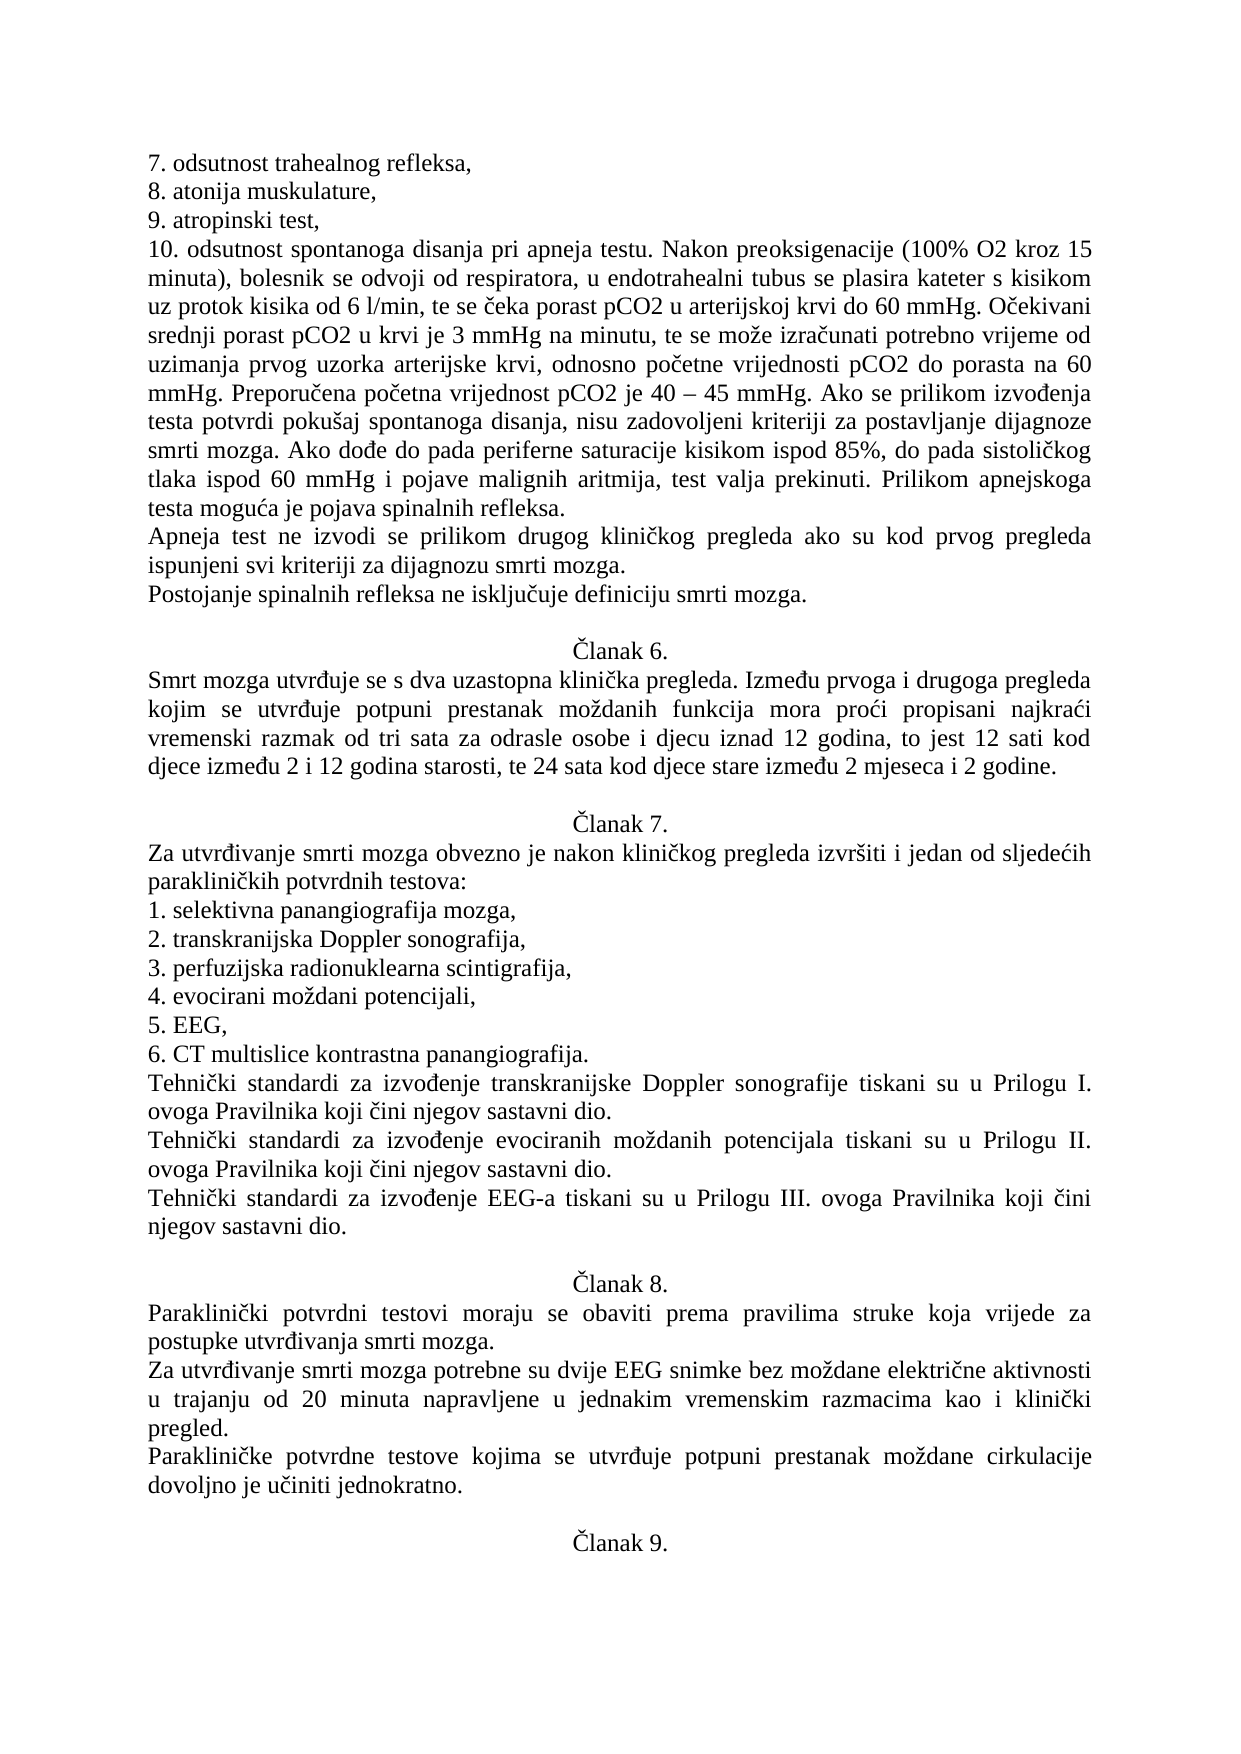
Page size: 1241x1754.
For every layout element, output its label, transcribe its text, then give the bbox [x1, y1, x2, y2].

text 7. odsutnost trahealnog refleksa, [148, 148, 1093, 176]
text Smrt mozga utvrđuje se s dva uzastopna klinička pregleda. Između prvoga i drugoga pregleda kojim se utvrđuje potpuni prestanak moždanih funkcija mora proći propisani najkraći vremenski razmak od tri sata za odrasle osobe i djecu iznad 12 godina, to jest 12 sati kod djece između 2 i 12 godina starosti, te 24 sata kod djece stare između 2 mjeseca i 2 godine. [148, 665, 1093, 780]
text Tehnički standardi za izvođenje evociranih moždanih potencijala tiskani su u Prilogu II. ovoga Pravilnika koji čini njegov sastavni dio. [148, 1125, 1093, 1183]
text 9. atropinski test, [148, 205, 1093, 234]
text 6. CT multislice kontrastna panangiografija. [148, 1039, 1093, 1068]
text 3. perfuzijska radionuklearna scintigrafija, [148, 953, 1093, 981]
text Tehnički standardi za izvođenje EEG-a tiskani su u Prilogu III. ovoga Pravilnika koji čini njegov sastavni dio. [148, 1183, 1093, 1240]
text Tehnički standardi za izvođenje transkranijske Doppler sonografije tiskani su u Prilogu I. ovoga Pravilnika koji čini njegov sastavni dio. [148, 1068, 1093, 1125]
text Članak 6. [148, 636, 1093, 665]
text 1. selektivna panangiografija mozga, [148, 895, 1093, 924]
text 4. evocirani moždani potencijali, [148, 981, 1093, 1010]
text 8. atonija muskulature, [148, 176, 1093, 205]
text 5. EEG, [148, 1010, 1093, 1039]
text 2. transkranijska Doppler sonografija, [148, 924, 1093, 953]
text Članak 7. [148, 809, 1093, 838]
text Parakliničke potvrdne testove kojima se utvrđuje potpuni prestanak moždane cirkulacije dovoljno je učiniti jednokratno. [148, 1441, 1093, 1499]
text Za utvrđivanje smrti mozga obvezno je nakon kliničkog pregleda izvršiti i jedan od sljedećih parakliničkih potvrdnih testova: [148, 838, 1093, 895]
text Postojanje spinalnih refleksa ne isključuje definiciju smrti mozga. [148, 579, 1093, 608]
text Članak 9. [148, 1528, 1093, 1556]
text Članak 8. [148, 1269, 1093, 1298]
text Za utvrđivanje smrti mozga potrebne su dvije EEG snimke bez moždane električne aktivnosti u trajanju od 20 minuta napravljene u jednakim vremenskim razmacima kao i klinički pregled. [148, 1355, 1093, 1441]
text Apneja test ne izvodi se prilikom drugog kliničkog pregleda ako su kod prvog pregleda ispunjeni svi kriteriji za dijagnozu smrti mozga. [148, 521, 1093, 579]
text 10. odsutnost spontanoga disanja pri apneja testu. Nakon preoksigenacije (100% O2 kroz 15 minuta), bolesnik se odvoji od respiratora, u endotrahealni tubus se plasira kateter s kisikom uz protok kisika od 6 l/min, te se čeka porast pCO2 u arterijskoj krvi do 60 mmHg. Očekivani srednji porast pCO2 u krvi je 3 mmHg na minutu, te se može izračunati potrebno vrijeme od uzimanja prvog uzorka arterijske krvi, odnosno početne vrijednosti pCO2 do porasta na 60 mmHg. Preporučena početna vrijednost pCO2 je 40 – 45 mmHg. Ako se prilikom izvođenja testa potvrdi pokušaj spontanoga disanja, nisu zadovoljeni kriteriji za postavljanje dijagnoze smrti mozga. Ako dođe do pada periferne saturacije kisikom ispod 85%, do pada sistoličkog tlaka ispod 60 mmHg i pojave malignih aritmija, test valja prekinuti. Prilikom apnejskoga testa moguća je pojava spinalnih refleksa. [148, 234, 1093, 521]
text Paraklinički potvrdni testovi moraju se obaviti prema pravilima struke koja vrijede za postupke utvrđivanja smrti mozga. [148, 1298, 1093, 1355]
